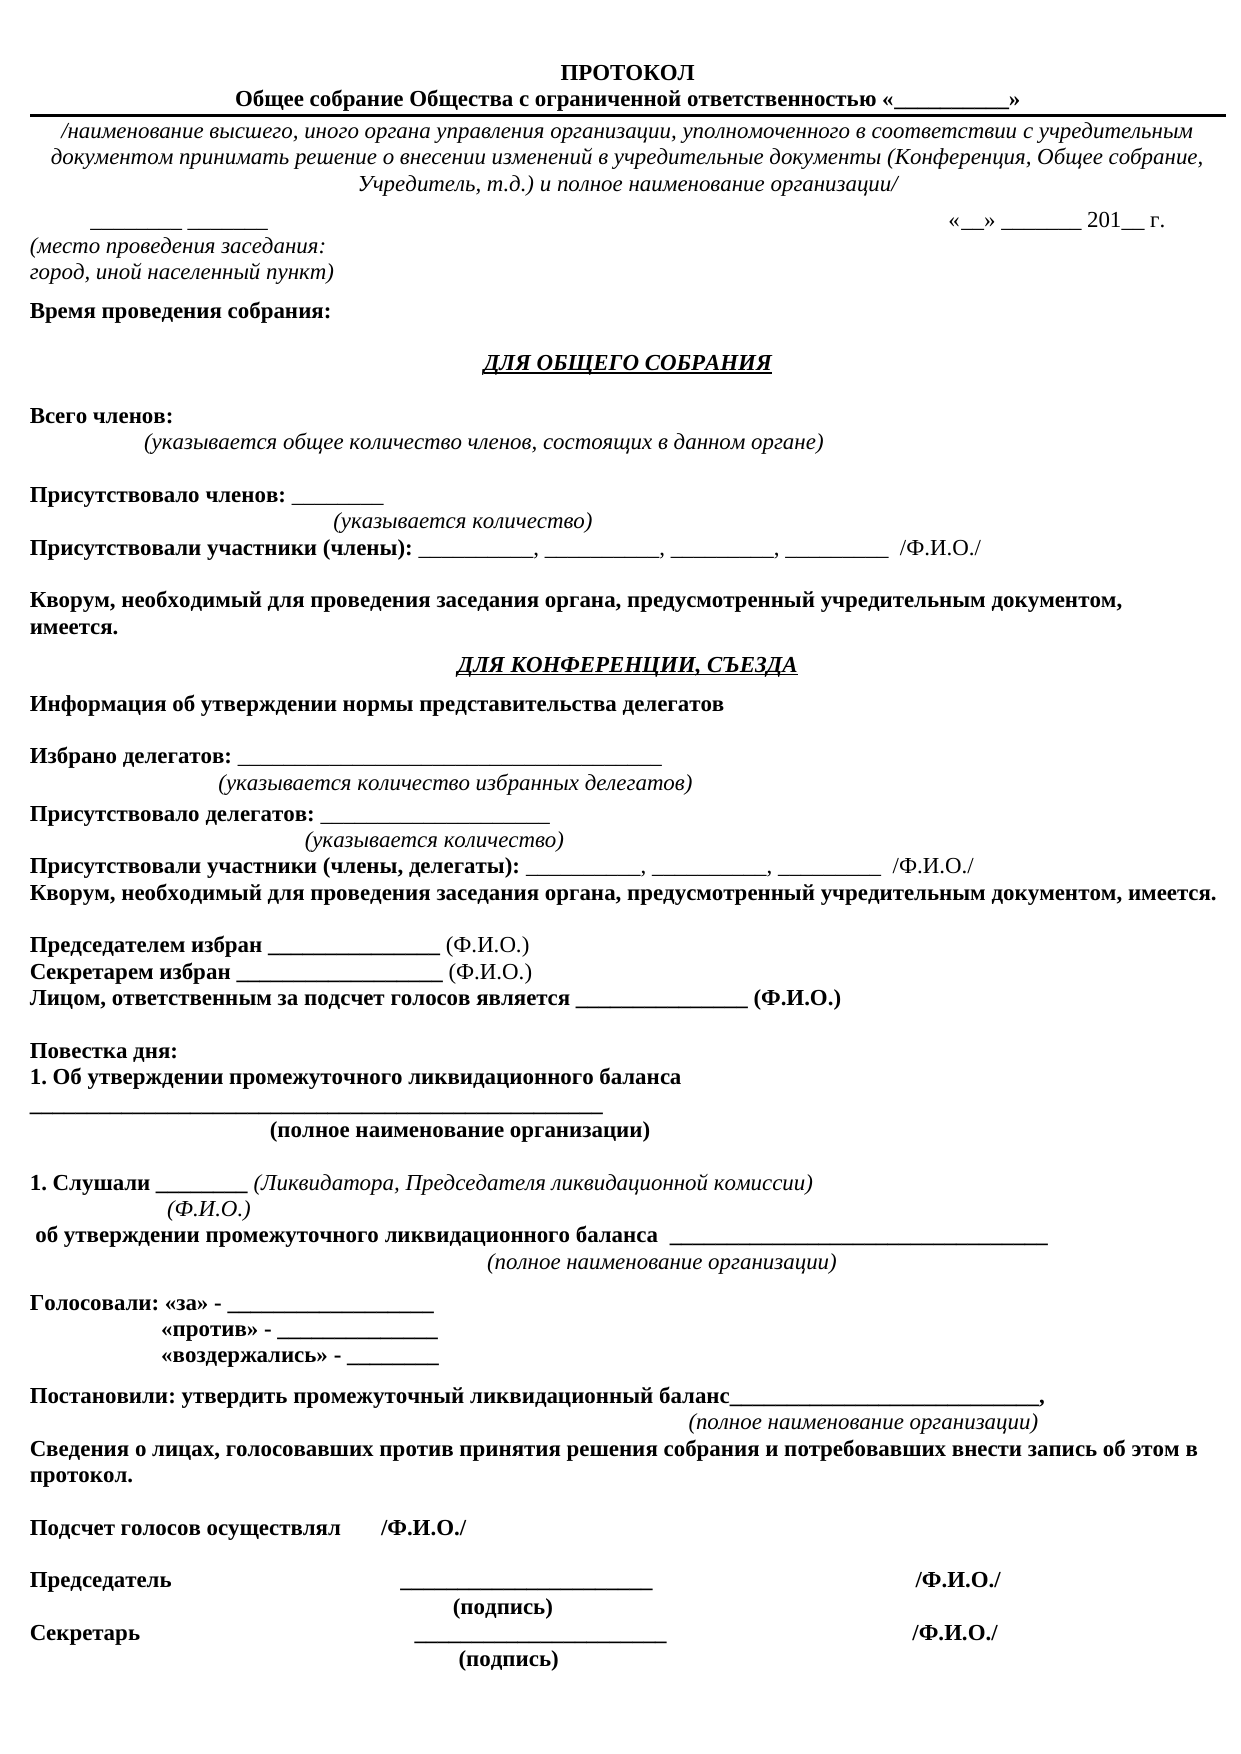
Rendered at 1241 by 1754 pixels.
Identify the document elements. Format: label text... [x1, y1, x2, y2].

text ________ _______ «__» _______ 201__ г. [29, 206, 1226, 232]
text город, иной населенный пункт) [29, 258, 1226, 285]
text ПРОТОКОЛ [29, 59, 1226, 85]
text Всего членов: [29, 402, 1226, 428]
text Присутствовало членов: ________ [29, 481, 1226, 507]
text Повестка дня: [29, 1037, 1226, 1063]
text /наименование высшего, иного органа управления организации, уполномоченного в соответствии с учредительным документом принимать решение о внесении изменений в учредительные документы (Конференция, Общее собрание, Учредитель, т.д.) и полное наименование организации/ [29, 117, 1226, 196]
text ДЛЯ КОНФЕРЕНЦИИ, СЪЕЗДА [29, 651, 1226, 678]
text Присутствовали участники (члены, делегаты): __________, __________, _________ /Ф.И.О./ [29, 852, 1226, 879]
text (указывается количество) [29, 507, 1226, 534]
text Присутствовали участники (члены): __________, __________, _________, _________ /Ф.И.О./ [29, 534, 1226, 560]
text Голосовали: «за» - __________________ [29, 1288, 1226, 1315]
text Секретарь ______________________ /Ф.И.О./ [29, 1619, 1226, 1646]
text (полное наименование организации) [29, 1408, 1226, 1435]
text Кворум, необходимый для проведения заседания органа, предусмотренный учредительным документом, имеется. [29, 879, 1226, 905]
text (Ф.И.О.) [29, 1195, 1226, 1221]
text (указывается количество) [29, 826, 1226, 852]
text 1. Об утверждении промежуточного ликвидационного баланса __________________________________________________ [29, 1063, 1226, 1116]
text Секретарем избран __________________ (Ф.И.О.) [29, 958, 1226, 984]
text Председателем избран _______________ (Ф.И.О.) [29, 932, 1226, 958]
text «против» - ______________ [29, 1315, 1226, 1341]
text Общее собрание Общества с ограниченной ответственностью «__________» [29, 85, 1226, 117]
text (подпись) [29, 1593, 1226, 1619]
text Сведения о лицах, голосовавших против принятия решения собрания и потребовавших внести запись об этом в протокол. [29, 1435, 1226, 1487]
text Присутствовало делегатов: ____________________ [29, 800, 1226, 826]
text Кворум, необходимый для проведения заседания органа, предусмотренный учредительным документом, имеется. [29, 587, 1196, 639]
text Информация об утверждении нормы представительства делегатов [29, 689, 1226, 716]
text Председатель ______________________ /Ф.И.О./ [29, 1566, 1226, 1593]
text ДЛЯ ОБЩЕГО СОБРАНИЯ [29, 349, 1226, 376]
text (указывается количество избранных делегатов) [29, 769, 1226, 795]
text Избрано делегатов: _____________________________________ [29, 742, 1226, 769]
text 1. Слушали ________ (Ликвидатора, Председателя ликвидационной комиссии) [29, 1169, 1226, 1195]
text Подсчет голосов осуществлял /Ф.И.О./ [29, 1514, 1226, 1540]
text Лицом, ответственным за подсчет голосов является _______________ (Ф.И.О.) [29, 984, 1226, 1011]
text (полное наименование организации) [29, 1248, 1226, 1274]
text об утверждении промежуточного ликвидационного баланса _________________________________ [29, 1221, 1226, 1248]
text (подпись) [29, 1646, 1226, 1672]
text «воздержались» - ________ [29, 1341, 1226, 1368]
text (указывается общее количество членов, состоящих в данном органе) [29, 428, 1226, 455]
text Время проведения собрания: [29, 297, 1226, 323]
text Постановили: утвердить промежуточный ликвидационный баланс___________________________, [29, 1382, 1226, 1408]
text (место проведения заседания: [29, 232, 1226, 258]
text (полное наименование организации) [29, 1116, 1226, 1142]
